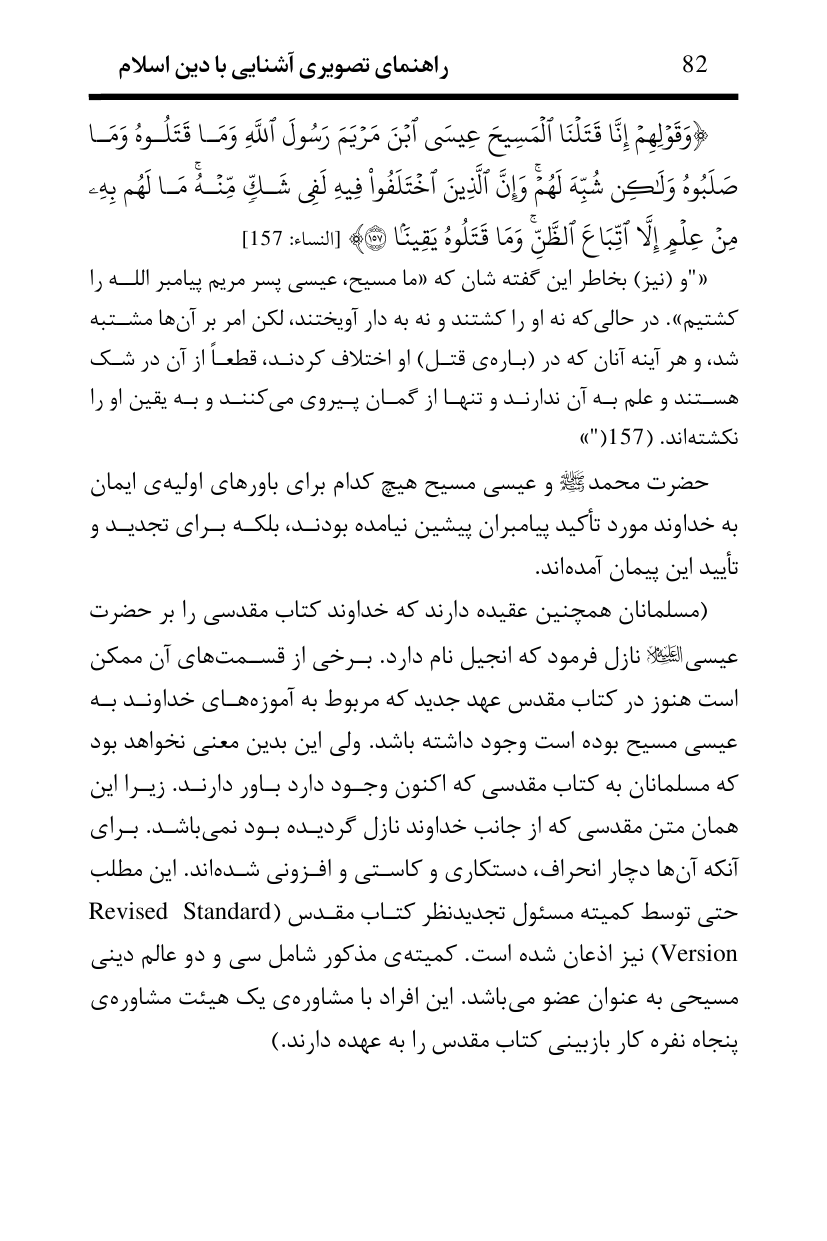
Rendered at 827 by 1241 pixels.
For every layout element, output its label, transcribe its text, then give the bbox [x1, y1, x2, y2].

text حضرت محمد ج و عیسی مسیح هیچ کدام برای باورهای اولیه‌ی ایمان به خداوند مورد تأکید پیامبران پیشین نیامده بودند، بلکه برای تجدید و تأیید این پیمان آمده‌اند. [89, 460, 738, 592]
text «"و (نیز) بخاطر این گفته شان که «ما مسیح، عیسی پسر مریم پیامبر الله را کشتیم». در حالی‌که نه او را کشتند و نه به دار آویختند، لکن امر بر آن‌ها مشتبه شد، و هر آینه آنان که در (باره‌ی قتل) او اختلاف کردند، قطعاً از آن در شک هستند و علم به آن ندارند و تنها از گمان پیروی می‌کنند و به یقین او را نکشته‌اند. ﴿157("» [89, 262, 738, 460]
text (مسلمانان همچنین عقیده دارند که خداوند کتاب مقدسی را بر حضرت عیسی÷ نازل فرمود که انجیل نام دارد. برخی از قسمت‌های آن ممکن است هنوز در کتاب مقدس عهد جدید که مربوط به آموزه‌های خداوند به عیسی مسیح بوده است وجود داشته باشد. ولی این بدین معنی نخواهد بود که مسلمانان به کتاب مقدسی که اکنون وجود دارد باور دارند. زیرا این همان متن مقدسی که از جانب خداوند نازل گردیده بود نمی‌باشد. برای آنکه آن‌ها دچار انحراف، دستکاری و کاستی و افزونی شده‌اند. این مطلب حتی توسط کمیته مسئول تجدیدنظر کتاب مقدس (Revised Standard Version) نیز اذعان شده است. کمیته‌ی مذکور شامل سی و دو عالم دینی مسیحی به عنوان عضو می‌باشد. این افراد با مشاوره‌ی یک هیئت مشاوره‌ی پنجاه نفره کار بازبینی کتاب مقدس را به عهده دارند.) [89, 592, 738, 1064]
text ﴿وَقَوۡلِهِمۡ إِنَّا قَتَلۡنَا ٱلۡمَسِيحَ عِيسَى ٱبۡنَ مَرۡيَمَ رَسُولَ ٱللَّهِ وَمَا قَتَلُوهُ وَمَا صَلَبُوهُ وَلَٰكِن شُبِّهَ لَهُمۡۚ وَإِنَّ ٱلَّذِينَ ٱخۡتَلَفُواْ فِيهِ لَفِي شَكّٖ مِّنۡهُۚ مَا لَهُم بِهِۦ مِنۡ عِلۡمٍ إِلَّا ٱتِّبَاعَ ٱلظَّنِّۚ وَمَا قَتَلُوهُ يَقِينَۢا ١٥٧﴾ [النساء: 157] [89, 109, 738, 262]
